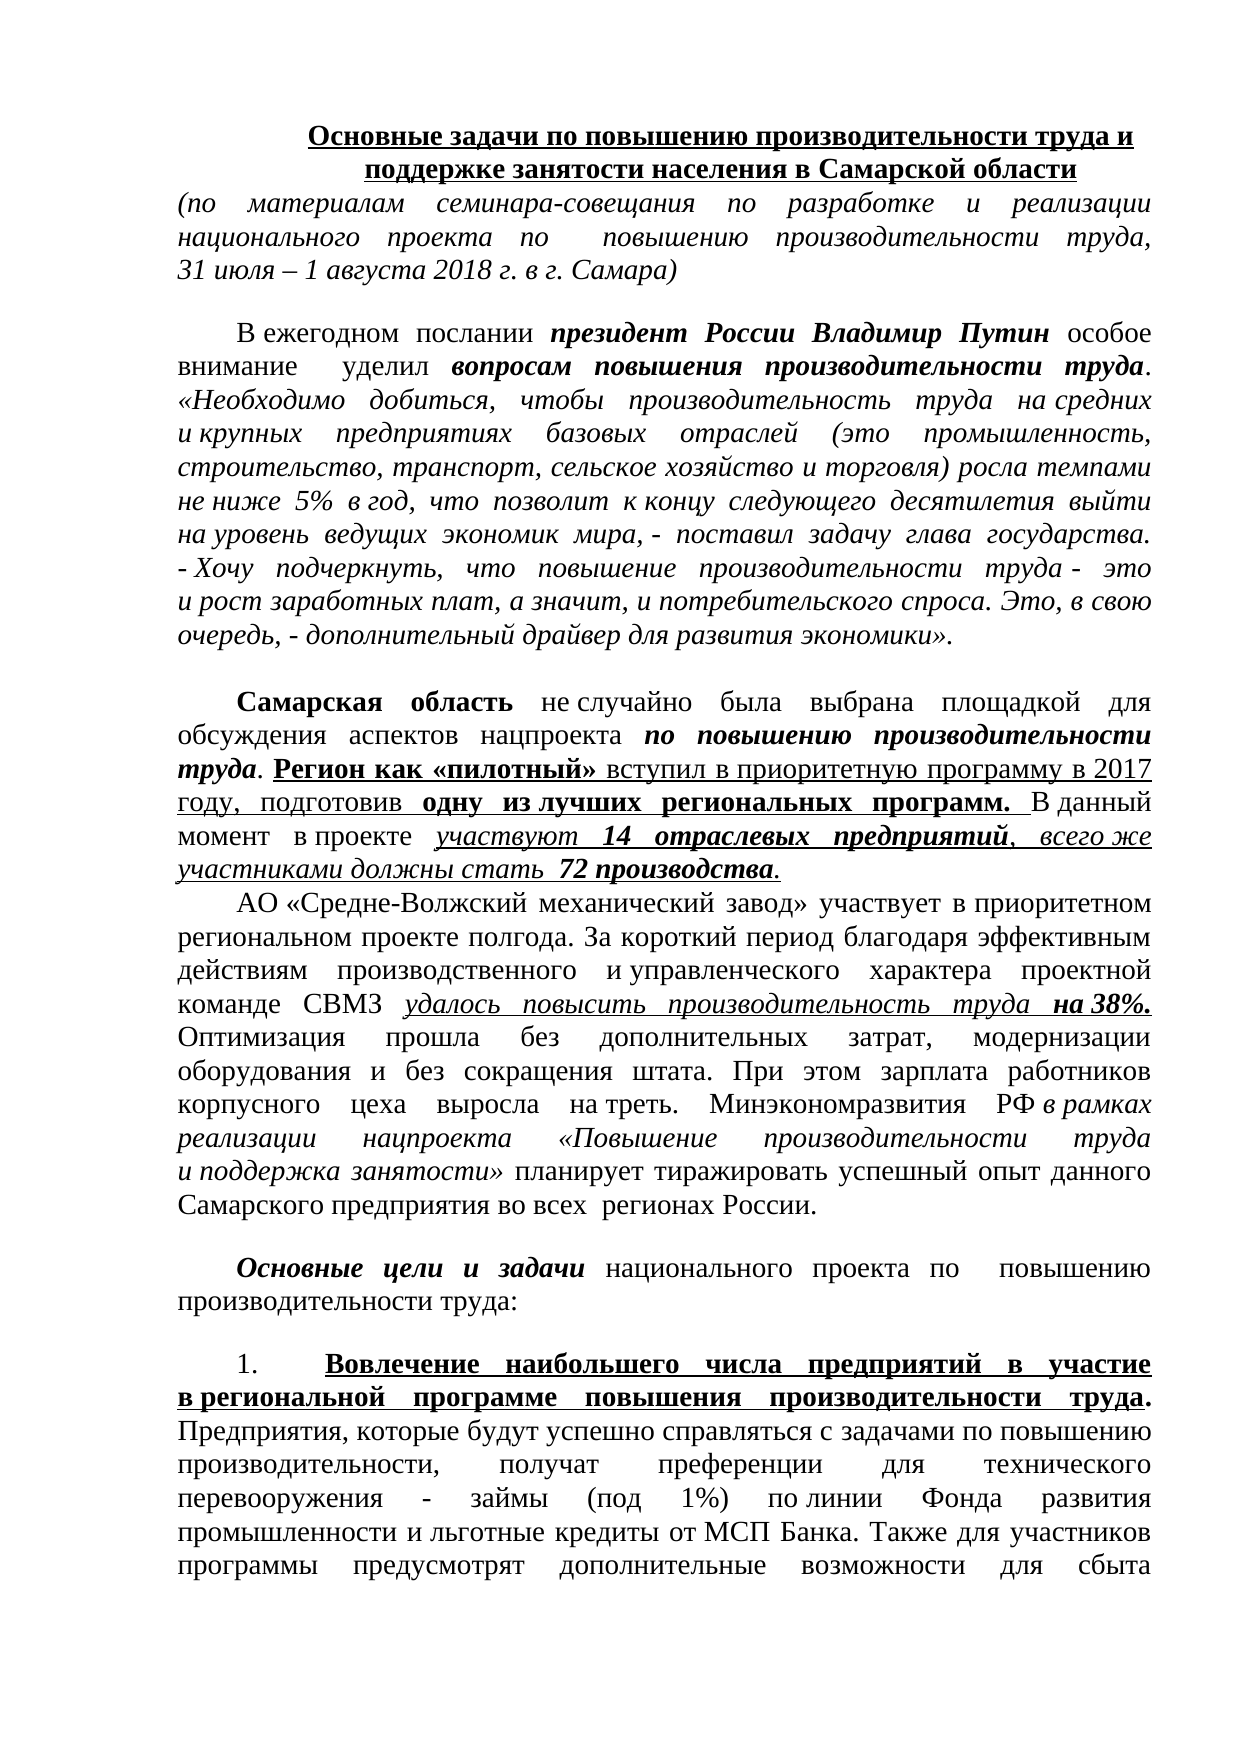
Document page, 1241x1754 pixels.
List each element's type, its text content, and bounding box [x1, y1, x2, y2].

text Основные цели и задачи национального проекта по повышению производительности труда: [177, 1250, 1152, 1317]
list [177, 1346, 1152, 1581]
text В ежегодном послании президент России Владимир Путин особое внимание уделил вопросам повышения производительности труда. «Необходимо добиться, чтобы производительность труда на средних и крупных предприятиях базовых отраслей (это промышленность, строительство, транспорт, сельское хозяйство и торговля) росла темпами не ниже 5% в год, что позволит к концу следующего десятилетия выйти на уровень ведущих экономик мира, - поставил задачу глава государства. - Хочу подчеркнуть, что повышение производительности труда - это и рост заработных плат, а значит, и потребительского спроса. Это, в свою очередь, - дополнительный драйвер для развития экономики». [177, 315, 1152, 650]
text АО «Средне-Волжский механический завод» участвует в приоритетном региональном проекте полгода. За короткий период благодаря эффективным действиям производственного и управленческого характера проектной команде СВМЗ удалось повысить производительность труда на 38%. Оптимизация прошла без дополнительных затрат, модернизации оборудования и без сокращения штата. При этом зарплата работников корпусного цеха выросла на треть. Минэкономразвития РФ в рамках реализации нацпроекта «Повышение производительности труда и поддержка занятости» планирует тиражировать успешный опыт данного Самарского предприятия во всех регионах России. [177, 885, 1152, 1221]
text Самарская область не случайно была выбрана площадкой для обсуждения аспектов нацпроекта по повышению производительности труда. Регион как «пилотный» вступил в приоритетную программу в 2017 году, подготовив одну из лучших региональных программ. В данный момент в проекте участвуют 14 отраслевых предприятий, всего же участниками должны стать 72 производства. [177, 684, 1152, 885]
list (по материалам семинара-совещания по разработке и реализации национального проекта по повышению производительности труда, 31 июля – 1 августа 2018 г. в г. Самара) [177, 185, 1152, 286]
list Основные задачи по повышению производительности труда и поддержке занятости населения в Самарской области [290, 118, 1152, 185]
